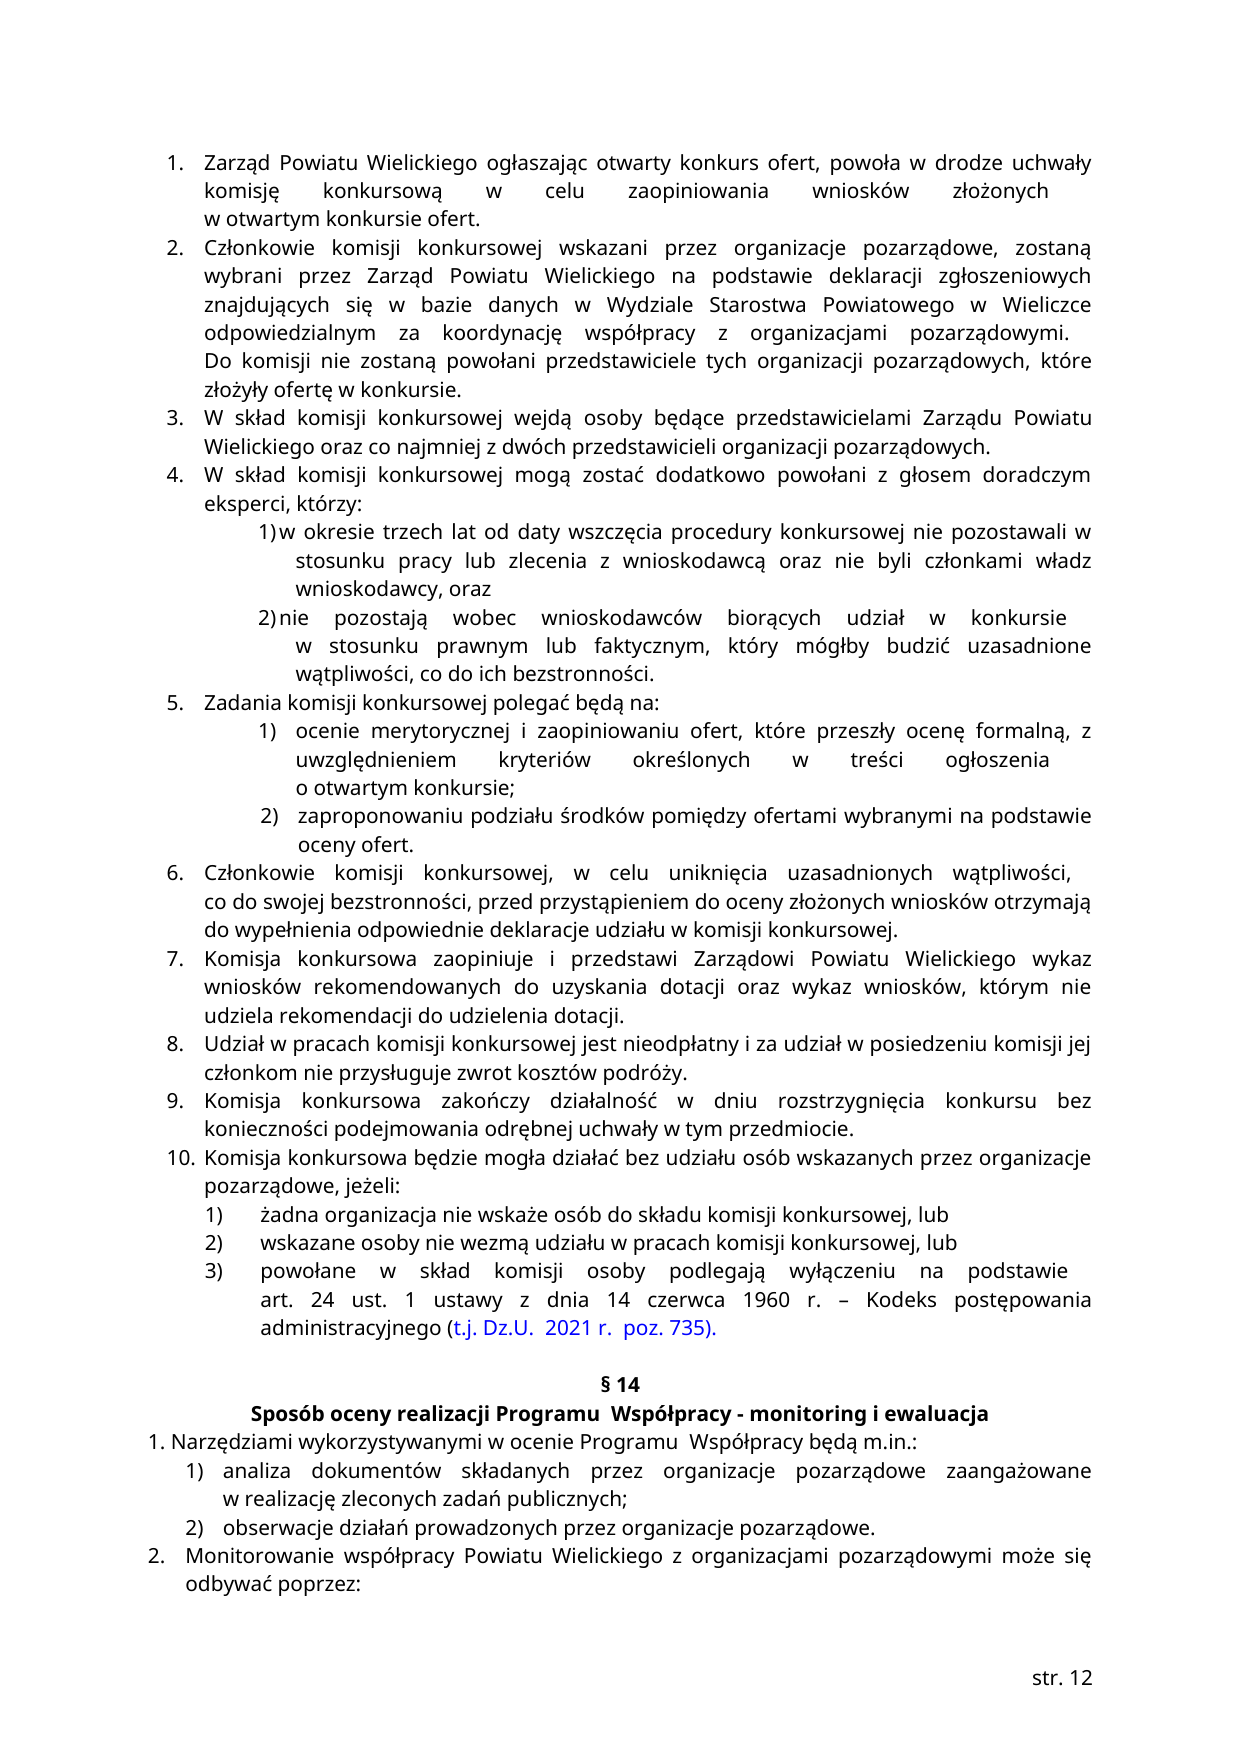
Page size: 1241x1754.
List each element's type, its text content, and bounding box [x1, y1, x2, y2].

list Komisja konkursowa zaopiniuje i przedstawi Zarządowi Powiatu Wielickiego wykaz wniosków rekomendowanych do uzyskania dotacji oraz wykaz wniosków, którym nie udziela rekomendacji do udzielenia dotacji. [166, 944, 1093, 1029]
text § 14 [148, 1370, 1093, 1399]
list Członkowie komisji konkursowej, w celu uniknięcia uzasadnionych wątpliwości, co do swojej bezstronności, przed przystąpieniem do oceny złożonych wniosków otrzymają do wypełnienia odpowiednie deklaracje udziału w komisji konkursowej. [166, 858, 1093, 944]
list powołane w skład komisji osoby podlegają wyłączeniu na podstawie art. 24 ust. 1 ustawy z dnia 14 czerwca 1960 r. – Kodeks postępowania administracyjnego (t.j. Dz.U. 2021 r. poz. 735). [223, 1257, 1093, 1342]
list Komisja konkursowa zakończy działalność w dniu rozstrzygnięcia konkursu bez konieczności podejmowania odrębnej uchwały w tym przedmiocie. [166, 1086, 1093, 1143]
text Sposób oceny realizacji Programu Współpracy - monitoring i ewaluacja [148, 1399, 1093, 1427]
list nie pozostają wobec wnioskodawców biorących udział w konkursie w stosunku prawnym lub faktycznym, który mógłby budzić uzasadnione wątpliwości, co do ich bezstronności. [258, 603, 1093, 688]
list 1. Narzędziami wykorzystywanymi w ocenie Programu Współpracy będą m.in.: [148, 1427, 1093, 1456]
list ocenie merytorycznej i zaopiniowaniu ofert, które przeszły ocenę formalną, z uwzględnieniem kryteriów określonych w treści ogłoszenia o otwartym konkursie; [258, 716, 1093, 802]
list Udział w pracach komisji konkursowej jest nieodpłatny i za udział w posiedzeniu komisji jej członkom nie przysługuje zwrot kosztów podróży. [166, 1029, 1093, 1086]
list w okresie trzech lat od daty wszczęcia procedury konkursowej nie pozostawali w stosunku pracy lub zlecenia z wnioskodawcą oraz nie byli członkami władz wnioskodawcy, oraz [258, 517, 1093, 603]
list Monitorowanie współpracy Powiatu Wielickiego z organizacjami pozarządowymi może się odbywać poprzez: [148, 1541, 1093, 1598]
list W skład komisji konkursowej wejdą osoby będące przedstawicielami Zarządu Powiatu Wielickiego oraz co najmniej z dwóch przedstawicieli organizacji pozarządowych. [166, 403, 1093, 460]
list Zarząd Powiatu Wielickiego ogłaszając otwarty konkurs ofert, powoła w drodze uchwały komisję konkursową w celu zaopiniowania wniosków złożonych w otwartym konkursie ofert. [166, 148, 1093, 233]
list analiza dokumentów składanych przez organizacje pozarządowe zaangażowane w realizację zleconych zadań publicznych; [185, 1456, 1093, 1513]
list żadna organizacja nie wskaże osób do składu komisji konkursowej, lub [223, 1200, 1093, 1228]
list W skład komisji konkursowej mogą zostać dodatkowo powołani z głosem doradczym eksperci, którzy: [166, 460, 1093, 517]
list Członkowie komisji konkursowej wskazani przez organizacje pozarządowe, zostaną wybrani przez Zarząd Powiatu Wielickiego na podstawie deklaracji zgłoszeniowych znajdujących się w bazie danych w Wydziale Starostwa Powiatowego w Wieliczce odpowiedzialnym za koordynację współpracy z organizacjami pozarządowymi. Do komisji nie zostaną powołani przedstawiciele tych organizacji pozarządowych, które złożyły ofertę w konkursie. [166, 233, 1093, 403]
list Komisja konkursowa będzie mogła działać bez udziału osób wskazanych przez organizacje pozarządowe, jeżeli: [166, 1143, 1093, 1200]
list Zadania komisji konkursowej polegać będą na: [166, 688, 1093, 716]
list zaproponowaniu podziału środków pomiędzy ofertami wybranymi na podstawie oceny ofert. [260, 802, 1093, 858]
list wskazane osoby nie wezmą udziału w pracach komisji konkursowej, lub [223, 1228, 1093, 1257]
list obserwacje działań prowadzonych przez organizacje pozarządowe. [185, 1513, 1093, 1541]
